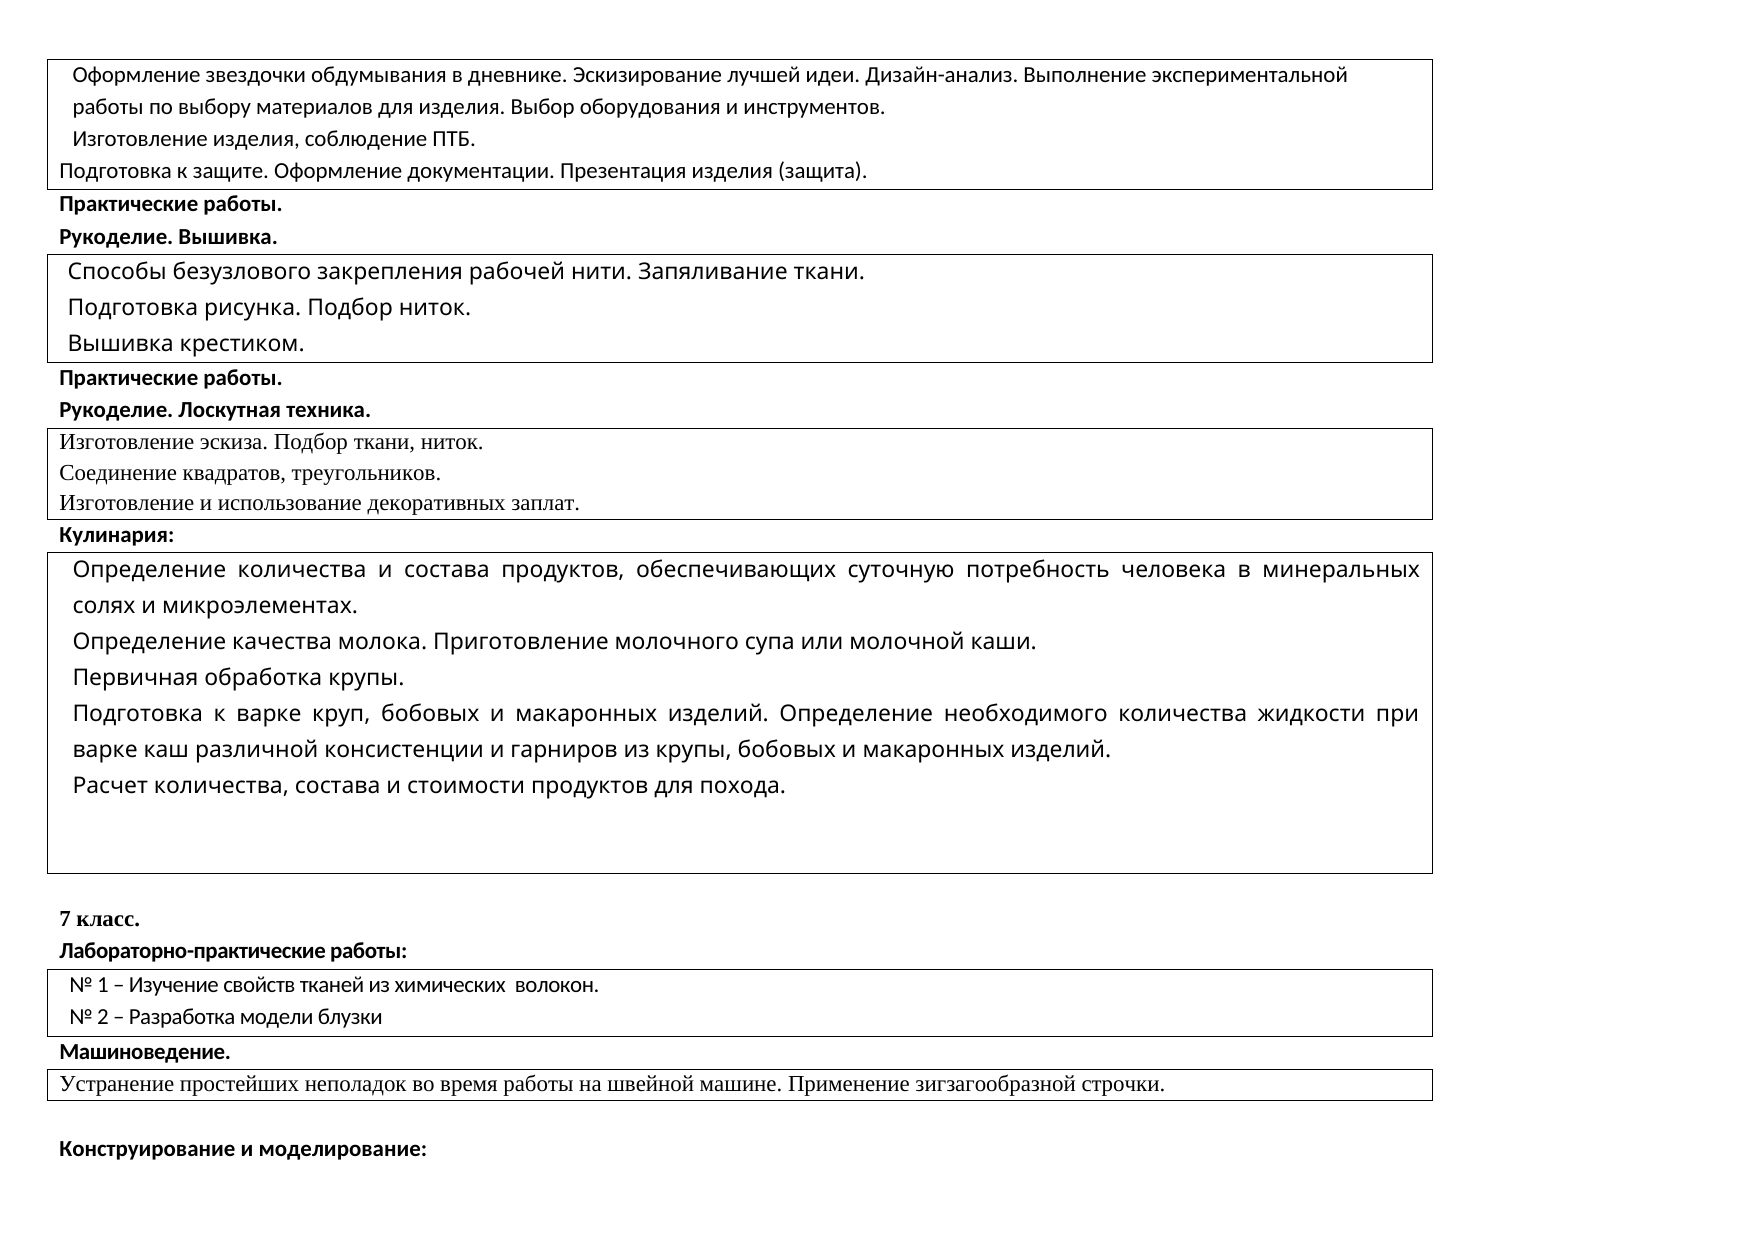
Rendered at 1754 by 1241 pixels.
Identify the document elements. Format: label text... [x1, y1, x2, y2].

text Практические работы. [59, 189, 1695, 218]
table_header Определение количества и состава продуктов, обеспечивающих суточную потребность человека в минеральных солях и микроэлементах. Определение качества молока. Приготовление молочного супа или молочной каши. Первичная обработка крупы. Подготовка к варке круп, бобовых и макаронных изделий. Определение необходимого количества жидкости при варке каш различной консистенции и гарниров из крупы, бобовых и макаронных изделий. Расчет количества, состава и стоимости продуктов для похода. [48, 553, 1432, 873]
text Кулинария: [59, 520, 1695, 548]
text Рукоделие. Лоскутная техника. [59, 395, 1695, 423]
text Лабораторно-практические работы: [59, 937, 1695, 964]
text Практические работы. [59, 363, 1695, 391]
text 7 класс. [59, 904, 1695, 932]
table_header Устранение простейших неполадок во время работы на швейной машине. Применение зигзагообразной строчки. [48, 1070, 1432, 1100]
text Конструирование и моделирование: [59, 1134, 1695, 1162]
table_header Способы безузлового закрепления рабочей нити. Запяливание ткани. Подготовка рисунка. Подбор ниток. Вышивка крестиком. [48, 255, 1432, 362]
table_header Изготовление эскиза. Подбор ткани, ниток. Соединение квадратов, треугольников. Изготовление и использование декоративных заплат. [48, 429, 1432, 519]
text Машиноведение. [59, 1037, 1695, 1065]
table_header № 1 – Изучение свойств тканей из химических волокон. № 2 – Разработка модели блузки [48, 970, 1432, 1036]
text Рукоделие. Вышивка. [59, 222, 1695, 250]
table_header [48, 60, 1432, 188]
